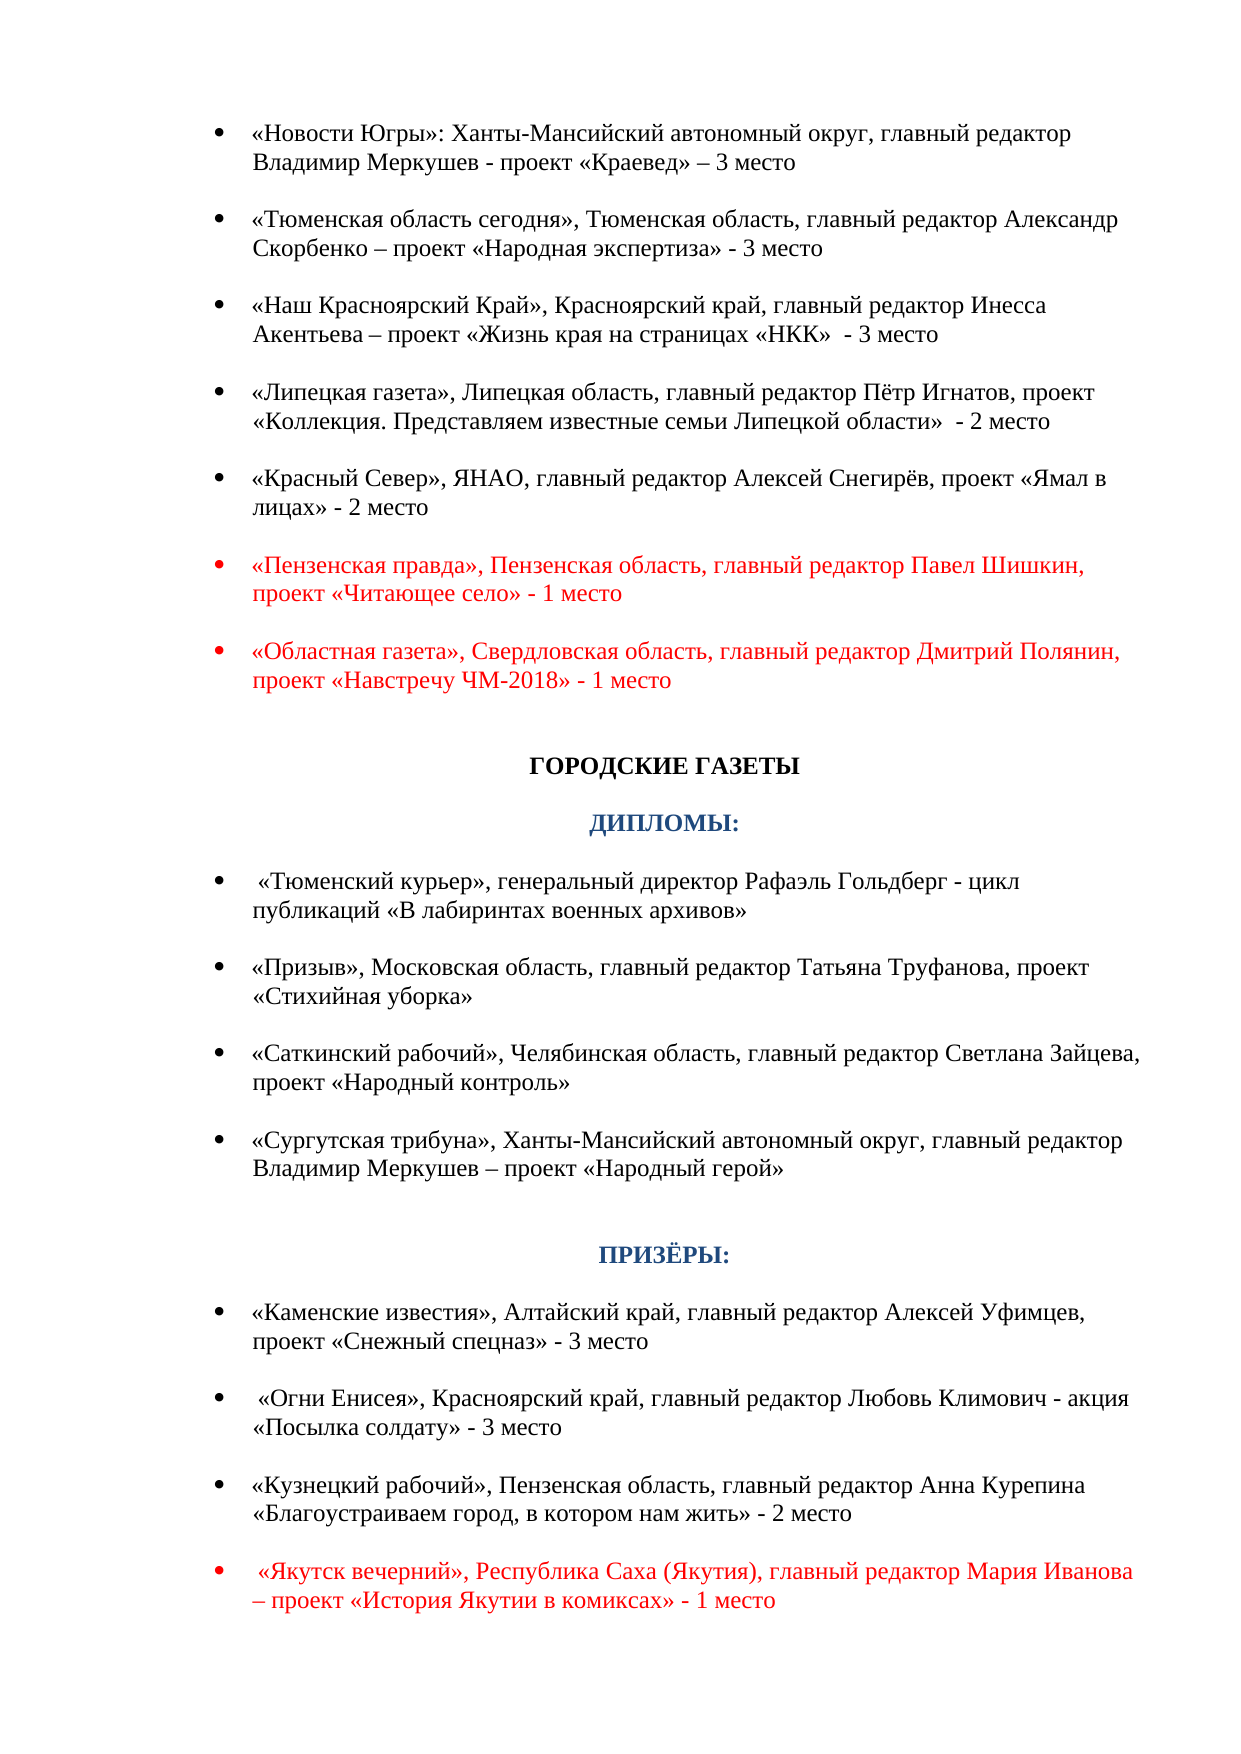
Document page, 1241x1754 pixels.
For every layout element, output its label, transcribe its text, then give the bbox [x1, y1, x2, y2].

list «Кузнецкий рабочий», Пензенская область, главный редактор Анна Курепина «Благоустраиваем город, в котором нам жить» - 2 место [215, 1470, 1152, 1527]
list «Огни Енисея», Красноярский край, главный редактор Любовь Климович - акция «Посылка солдату» - 3 место [215, 1383, 1152, 1441]
list «Наш Красноярский Край», Красноярский край, главный редактор Инесса Акентьева – проект «Жизнь края на страницах «НКК» - 3 место [215, 291, 1152, 348]
text ПРИЗЁРЫ: [177, 1240, 1152, 1268]
list «Красный Север», ЯНАО, главный редактор Алексей Снегирёв, проект «Ямал в лицах» - 2 место [215, 463, 1152, 521]
list «Пензенская правда», Пензенская область, главный редактор Павел Шишкин, проект «Читающее село» - 1 место [215, 550, 1152, 607]
list «Тюменская область сегодня», Тюменская область, главный редактор Александр Скорбенко – проект «Народная экспертиза» - 3 место [215, 204, 1152, 262]
list «Тюменский курьер», генеральный директор Рафаэль Гольдберг - цикл публикаций «В лабиринтах военных архивов» [215, 866, 1152, 923]
list «Областная газета», Свердловская область, главный редактор Дмитрий Полянин, проект «Навстречу ЧМ-2018» - 1 место [215, 636, 1152, 693]
list «Новости Югры»: Ханты-Мансийский автономный округ, главный редактор Владимир Меркушев - проект «Краевед» – 3 место [215, 118, 1152, 176]
list «Сургутская трибуна», Ханты-Мансийский автономный округ, главный редактор Владимир Меркушев – проект «Народный герой» [215, 1125, 1152, 1182]
list «Липецкая газета», Липецкая область, главный редактор Пётр Игнатов, проект «Коллекция. Представляем известные семьи Липецкой области» - 2 место [215, 377, 1152, 435]
list «Призыв», Московская область, главный редактор Татьяна Труфанова, проект «Стихийная уборка» [215, 952, 1152, 1010]
text ДИПЛОМЫ: [177, 808, 1152, 837]
list «Якутск вечерний», Республика Саха (Якутия), главный редактор Мария Иванова – проект «История Якутии в комиксах» - 1 место [215, 1556, 1152, 1613]
text ГОРОДСКИЕ ГАЗЕТЫ [177, 751, 1152, 780]
list «Каменские известия», Алтайский край, главный редактор Алексей Уфимцев, проект «Снежный спецназ» - 3 место [215, 1297, 1152, 1355]
list «Саткинский рабочий», Челябинская область, главный редактор Светлана Зайцева, проект «Народный контроль» [215, 1038, 1152, 1096]
